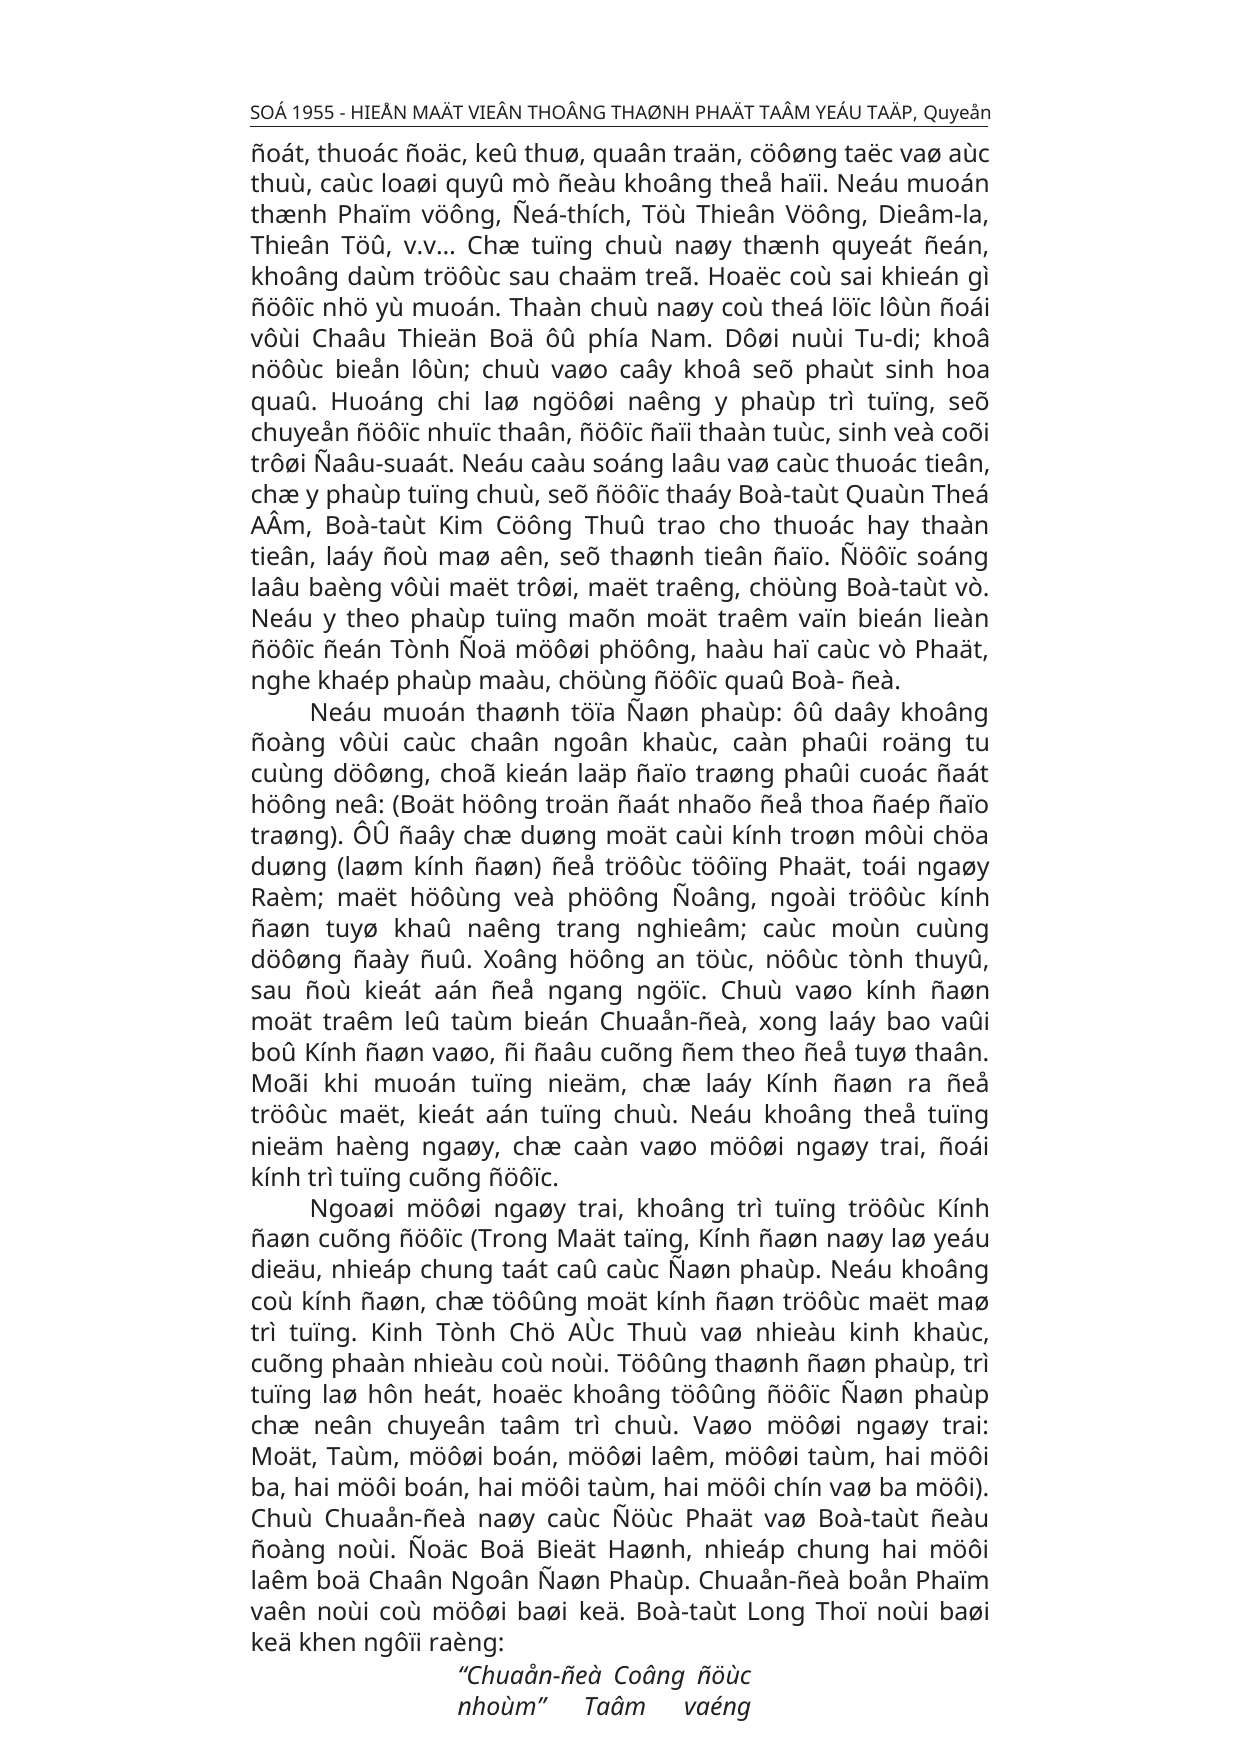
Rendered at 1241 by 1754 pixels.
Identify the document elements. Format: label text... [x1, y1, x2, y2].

text ñoát, thuoác ñoäc, keû thuø, quaân traän, cöôøng taëc vaø aùc thuù, caùc loaøi quyû mò ñeàu khoâng theå haïi. Neáu muoán thænh Phaïm vöông, Ñeá-thích, Töù Thieân Vöông, Dieâm-la, Thieân Töû, v.v… Chæ tuïng chuù naøy thænh quyeát ñeán, khoâng daùm tröôùc sau chaäm treã. Hoaëc coù sai khieán gì ñöôïc nhö yù muoán. Thaàn chuù naøy coù theá löïc lôùn ñoái vôùi Chaâu Thieän Boä ôû phía Nam. Dôøi nuùi Tu-di; khoâ nöôùc bieån lôùn; chuù vaøo caây khoâ seõ phaùt sinh hoa quaû. Huoáng chi laø ngöôøi naêng y phaùp trì tuïng, seõ chuyeån ñöôïc nhuïc thaân, ñöôïc ñaïi thaàn tuùc, sinh veà coõi trôøi Ñaâu-suaát. Neáu caàu soáng laâu vaø caùc thuoác tieân, chæ y phaùp tuïng chuù, seõ ñöôïc thaáy Boà-taùt Quaùn Theá AÂm, Boà-taùt Kim Cöông Thuû trao cho thuoác hay thaàn tieân, laáy ñoù maø aên, seõ thaønh tieân ñaïo. Ñöôïc soáng laâu baèng vôùi maët trôøi, maët traêng, chöùng Boà-taùt vò. Neáu y theo phaùp tuïng maõn moät traêm vaïn bieán lieàn ñöôïc ñeán Tònh Ñoä möôøi phöông, haàu haï caùc vò Phaät, nghe khaép phaùp maàu, chöùng ñöôïc quaû Boà- ñeà. [250, 138, 990, 697]
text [457, 1659, 751, 1722]
text Ngoaøi möôøi ngaøy trai, khoâng trì tuïng tröôùc Kính ñaøn cuõng ñöôïc (Trong Maät taïng, Kính ñaøn naøy laø yeáu dieäu, nhieáp chung taát caû caùc Ñaøn phaùp. Neáu khoâng coù kính ñaøn, chæ töôûng moät kính ñaøn tröôùc maët maø trì tuïng. Kinh Tònh Chö AÙc Thuù vaø nhieàu kinh khaùc, cuõng phaàn nhieàu coù noùi. Töôûng thaønh ñaøn phaùp, trì tuïng laø hôn heát, hoaëc khoâng töôûng ñöôïc Ñaøn phaùp chæ neân chuyeân taâm trì chuù. Vaøo möôøi ngaøy trai: Moät, Taùm, möôøi boán, möôøi laêm, möôøi taùm, hai möôi ba, hai möôi boán, hai möôi taùm, hai möôi chín vaø ba möôi). Chuù Chuaån-ñeà naøy caùc Ñöùc Phaät vaø Boà-taùt ñeàu ñoàng noùi. Ñoäc Boä Bieät Haønh, nhieáp chung hai möôi laêm boä Chaân Ngoân Ñaøn Phaùp. Chuaån-ñeà boån Phaïm vaên noùi coù möôøi baøi keä. Boà-taùt Long Thoï noùi baøi keä khen ngôïi raèng: [250, 1193, 990, 1659]
text Neáu muoán thaønh töïa Ñaøn phaùp: ôû daây khoâng ñoàng vôùi caùc chaân ngoân khaùc, caàn phaûi roäng tu cuùng döôøng, choã kieán laäp ñaïo traøng phaûi cuoác ñaát höông neâ: (Boät höông troän ñaát nhaõo ñeå thoa ñaép ñaïo traøng). ÔÛ ñaây chæ duøng moät caùi kính troøn môùi chöa duøng (laøm kính ñaøn) ñeå tröôùc töôïng Phaät, toái ngaøy Raèm; maët höôùng veà phöông Ñoâng, ngoài tröôùc kính ñaøn tuyø khaû naêng trang nghieâm; caùc moùn cuùng döôøng ñaày ñuû. Xoâng höông an töùc, nöôùc tònh thuyû, sau ñoù kieát aán ñeå ngang ngöïc. Chuù vaøo kính ñaøn moät traêm leû taùm bieán Chuaån-ñeà, xong laáy bao vaûi boû Kính ñaøn vaøo, ñi ñaâu cuõng ñem theo ñeå tuyø thaân. Moãi khi muoán tuïng nieäm, chæ laáy Kính ñaøn ra ñeå tröôùc maët, kieát aán tuïng chuù. Neáu khoâng theå tuïng nieäm haèng ngaøy, chæ caàn vaøo möôøi ngaøy trai, ñoái kính trì tuïng cuõng ñöôïc. [250, 697, 990, 1193]
